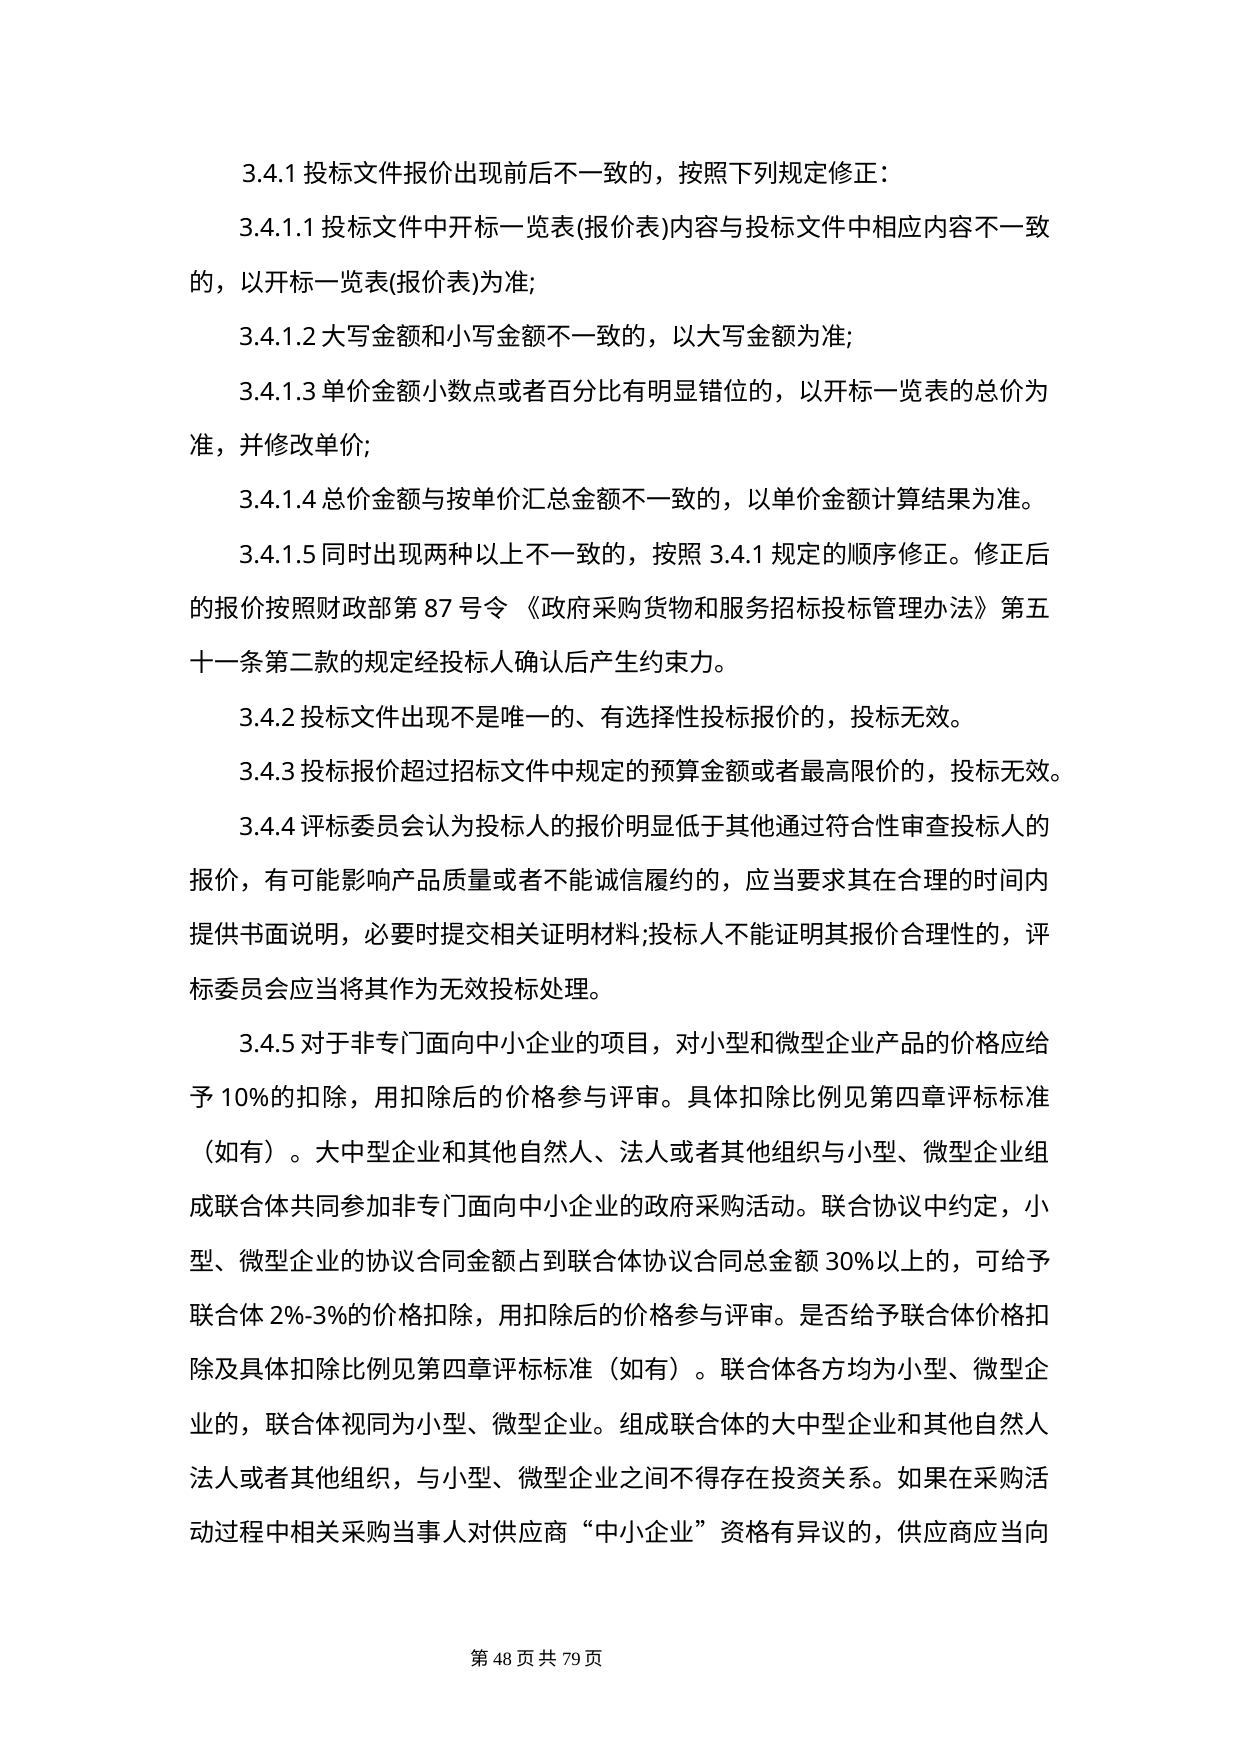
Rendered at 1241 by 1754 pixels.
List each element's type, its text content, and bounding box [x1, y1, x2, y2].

text 3.4.1投标文件报价出现前后不一致的，按照下列规定修正： [189, 153, 1051, 190]
text 3.4.1.3单价金额小数点或者百分比有明显错位的，以开标一览表的总价为准，并修改单价; [189, 371, 1051, 462]
text 3.4.2投标文件出现不是唯一的、有选择性投标报价的，投标无效。 [189, 697, 1051, 733]
text 3.4.3投标报价超过招标文件中规定的预算金额或者最高限价的，投标无效。 [189, 752, 1051, 788]
text 3.4.1.4总价金额与按单价汇总金额不一致的，以单价金额计算结果为准。 [189, 480, 1051, 516]
text 3.4.1.1投标文件中开标一览表(报价表)内容与投标文件中相应内容不一致的，以开标一览表(报价表)为准; [189, 208, 1051, 298]
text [189, 1023, 1051, 1549]
text 3.4.1.2大写金额和小写金额不一致的，以大写金额为准; [189, 317, 1051, 353]
text 3.4.1.5同时出现两种以上不一致的，按照3.4.1规定的顺序修正。修正后的报价按照财政部第87号令 《政府采购货物和服务招标投标管理办法》第五十一条第二款的规定经投标人确认后产生约束力。 [189, 534, 1051, 679]
text 3.4.4评标委员会认为投标人的报价明显低于其他通过符合性审查投标人的报价，有可能影响产品质量或者不能诚信履约的，应当要求其在合理的时间内提供书面说明，必要时提交相关证明材料;投标人不能证明其报价合理性的，评标委员会应当将其作为无效投标处理。 [189, 806, 1051, 1005]
